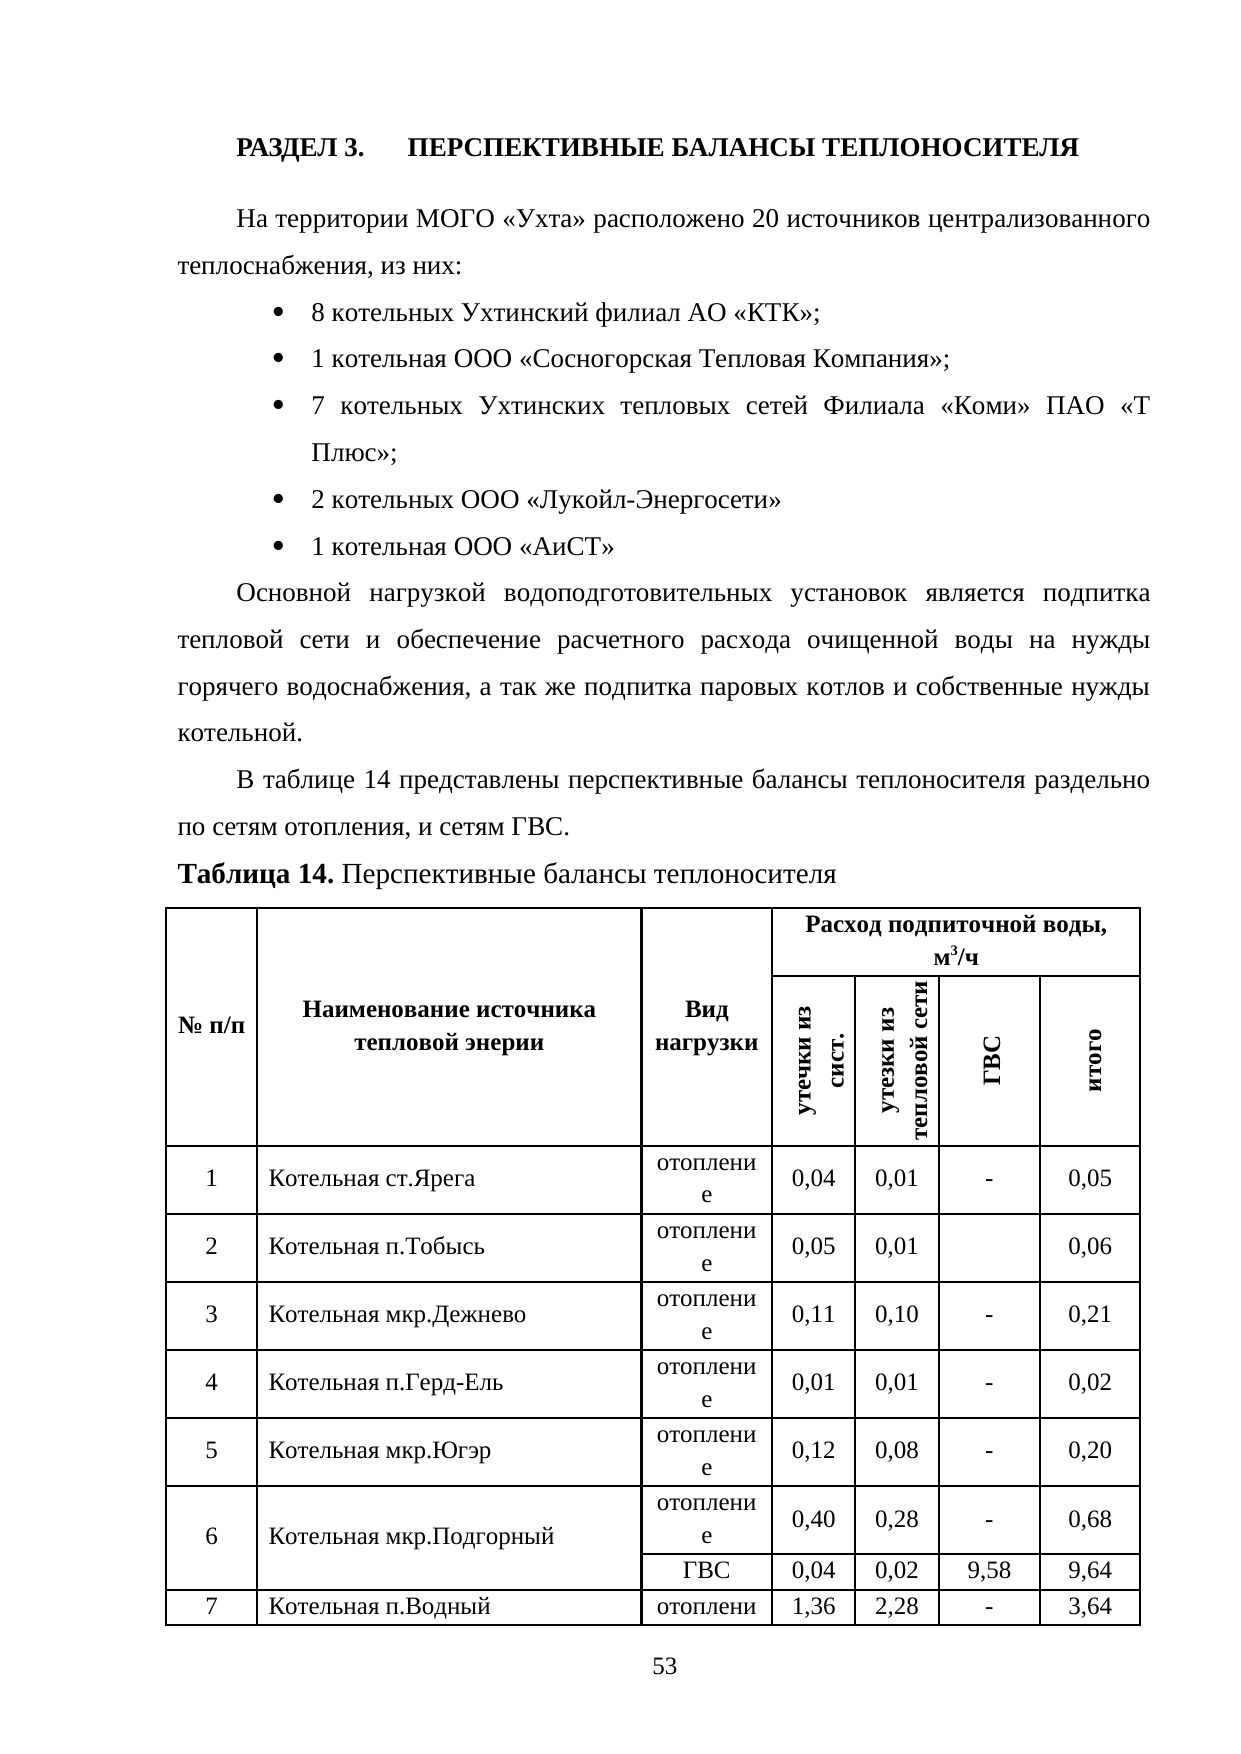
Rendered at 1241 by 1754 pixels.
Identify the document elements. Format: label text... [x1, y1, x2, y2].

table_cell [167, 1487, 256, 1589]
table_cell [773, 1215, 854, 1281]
text Таблица 14. Перспективные балансы теплоносителя [177, 857, 1152, 890]
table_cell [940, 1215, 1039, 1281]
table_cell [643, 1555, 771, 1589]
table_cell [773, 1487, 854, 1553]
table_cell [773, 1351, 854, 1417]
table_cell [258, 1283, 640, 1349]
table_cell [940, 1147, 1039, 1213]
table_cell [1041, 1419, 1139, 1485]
subtitle Перспективные балансы теплоносителя [177, 131, 1152, 162]
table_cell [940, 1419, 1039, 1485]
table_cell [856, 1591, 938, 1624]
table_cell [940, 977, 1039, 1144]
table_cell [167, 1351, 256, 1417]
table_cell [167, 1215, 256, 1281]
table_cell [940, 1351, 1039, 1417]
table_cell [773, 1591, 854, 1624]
list В таблице 14 представлены перспективные балансы теплоносителя раздельно по сетям отопления, и сетям ГВС. [177, 763, 1152, 841]
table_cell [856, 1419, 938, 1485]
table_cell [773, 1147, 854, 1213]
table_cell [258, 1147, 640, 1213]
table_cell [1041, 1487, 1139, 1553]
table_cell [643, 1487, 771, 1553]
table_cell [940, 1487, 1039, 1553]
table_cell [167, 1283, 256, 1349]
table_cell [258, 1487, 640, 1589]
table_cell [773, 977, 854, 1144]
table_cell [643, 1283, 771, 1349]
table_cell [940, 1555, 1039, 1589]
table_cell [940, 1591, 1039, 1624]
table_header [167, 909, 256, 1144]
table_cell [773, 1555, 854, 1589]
list 8 котельных Ухтинский филиал АО «КТК»; [274, 296, 1152, 327]
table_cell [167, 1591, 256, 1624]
list 2 котельных ООО «Лукойл-Энергосети» [274, 483, 1152, 514]
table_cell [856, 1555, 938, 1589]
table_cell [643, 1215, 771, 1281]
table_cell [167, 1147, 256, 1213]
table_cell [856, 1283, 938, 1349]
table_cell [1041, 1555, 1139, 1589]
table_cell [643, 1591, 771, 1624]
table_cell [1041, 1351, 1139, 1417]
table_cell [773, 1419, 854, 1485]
list 1 котельная ООО «Сосногорская Тепловая Компания»; [274, 342, 1152, 374]
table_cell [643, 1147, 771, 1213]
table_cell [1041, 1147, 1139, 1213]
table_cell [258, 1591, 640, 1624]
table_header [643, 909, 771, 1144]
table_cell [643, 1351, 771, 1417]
list Основной нагрузкой водоподготовительных установок является подпитка тепловой сети и обеспечение расчетного расхода очищенной воды на нужды горячего водоснабжения, а так же подпитка паровых котлов и собственные нужды котельной. [177, 577, 1152, 748]
list 7 котельных Ухтинских тепловых сетей Филиала «Коми» ПАО «Т Плюс»; [274, 389, 1152, 467]
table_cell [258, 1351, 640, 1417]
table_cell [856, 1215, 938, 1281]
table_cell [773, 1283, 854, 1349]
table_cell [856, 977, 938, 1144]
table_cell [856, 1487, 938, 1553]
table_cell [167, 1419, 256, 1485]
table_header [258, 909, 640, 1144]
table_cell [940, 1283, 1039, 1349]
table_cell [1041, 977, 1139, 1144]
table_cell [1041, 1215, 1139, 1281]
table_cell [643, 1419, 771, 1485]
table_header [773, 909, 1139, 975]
list На территории МОГО «Ухта» расположено 20 источников централизованного теплоснабжения, из них: [177, 202, 1152, 280]
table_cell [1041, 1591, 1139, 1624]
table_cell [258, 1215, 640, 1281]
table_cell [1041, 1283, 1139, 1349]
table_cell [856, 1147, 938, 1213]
list 1 котельная ООО «АиСТ» [274, 530, 1152, 561]
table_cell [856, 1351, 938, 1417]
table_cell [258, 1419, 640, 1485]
